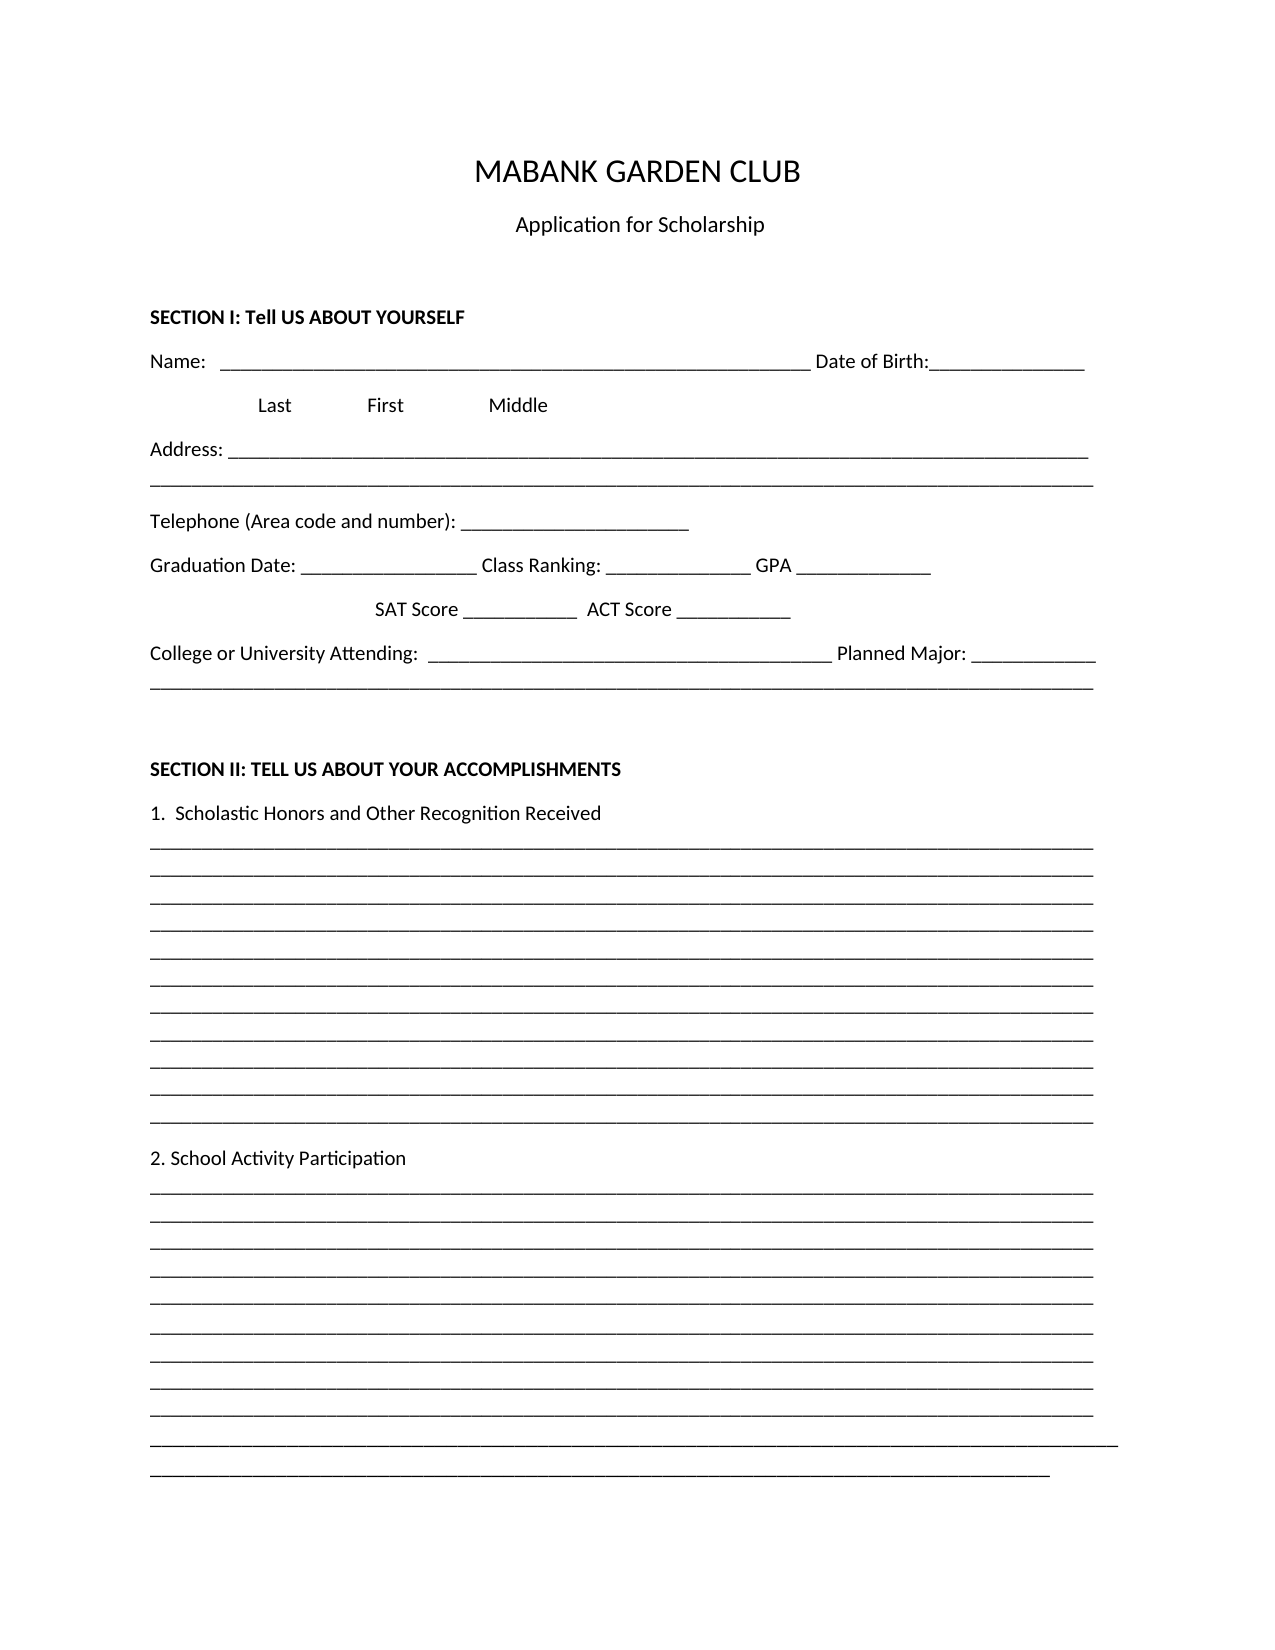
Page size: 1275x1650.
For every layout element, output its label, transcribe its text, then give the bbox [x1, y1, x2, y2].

text SECTION II: TELL US ABOUT YOUR ACCOMPLISHMENTS [150, 756, 1125, 781]
text 1. Scholastic Honors and Other Recognition Received ___________________________________________________________________________________________ ___________________________________________________________________________________________ ___________________________________________________________________________________________ ___________________________________________________________________________________________ ___________________________________________________________________________________________ ___________________________________________________________________________________________ ___________________________________________________________________________________________ ___________________________________________________________________________________________ ___________________________________________________________________________________________ ___________________________________________________________________________________________ ___________________________________________________________________________________________ [150, 800, 1125, 1127]
text SECTION I: Tell US ABOUT YOURSELF [150, 304, 1125, 330]
text Graduation Date: _________________ Class Ranking: ______________ GPA _____________ [150, 552, 1125, 577]
text Address: ___________________________________________________________________________________ ___________________________________________________________________________________________ [150, 437, 1125, 489]
text MABANK GARDEN CLUB [150, 150, 1125, 191]
text Name: _________________________________________________________ Date of Birth:_______________ [150, 348, 1125, 374]
text Application for Scholarship [150, 211, 1125, 239]
text College or University Attending: _______________________________________ Planned Major: ____________ ___________________________________________________________________________________________ [150, 640, 1125, 693]
text Last First Middle [150, 392, 1125, 418]
text SAT Score ___________ ACT Score ___________ [300, 596, 1125, 622]
text Telephone (Area code and number): ______________________ [150, 508, 1125, 533]
text 2. School Activity Participation ___________________________________________________________________________________________ ___________________________________________________________________________________________ ___________________________________________________________________________________________ ___________________________________________________________________________________________ ___________________________________________________________________________________________ ___________________________________________________________________________________________ ___________________________________________________________________________________________ ___________________________________________________________________________________________ ___________________________________________________________________________________________ ____________________________________________________________________________________________________________________________________________________________________ [150, 1145, 1125, 1480]
